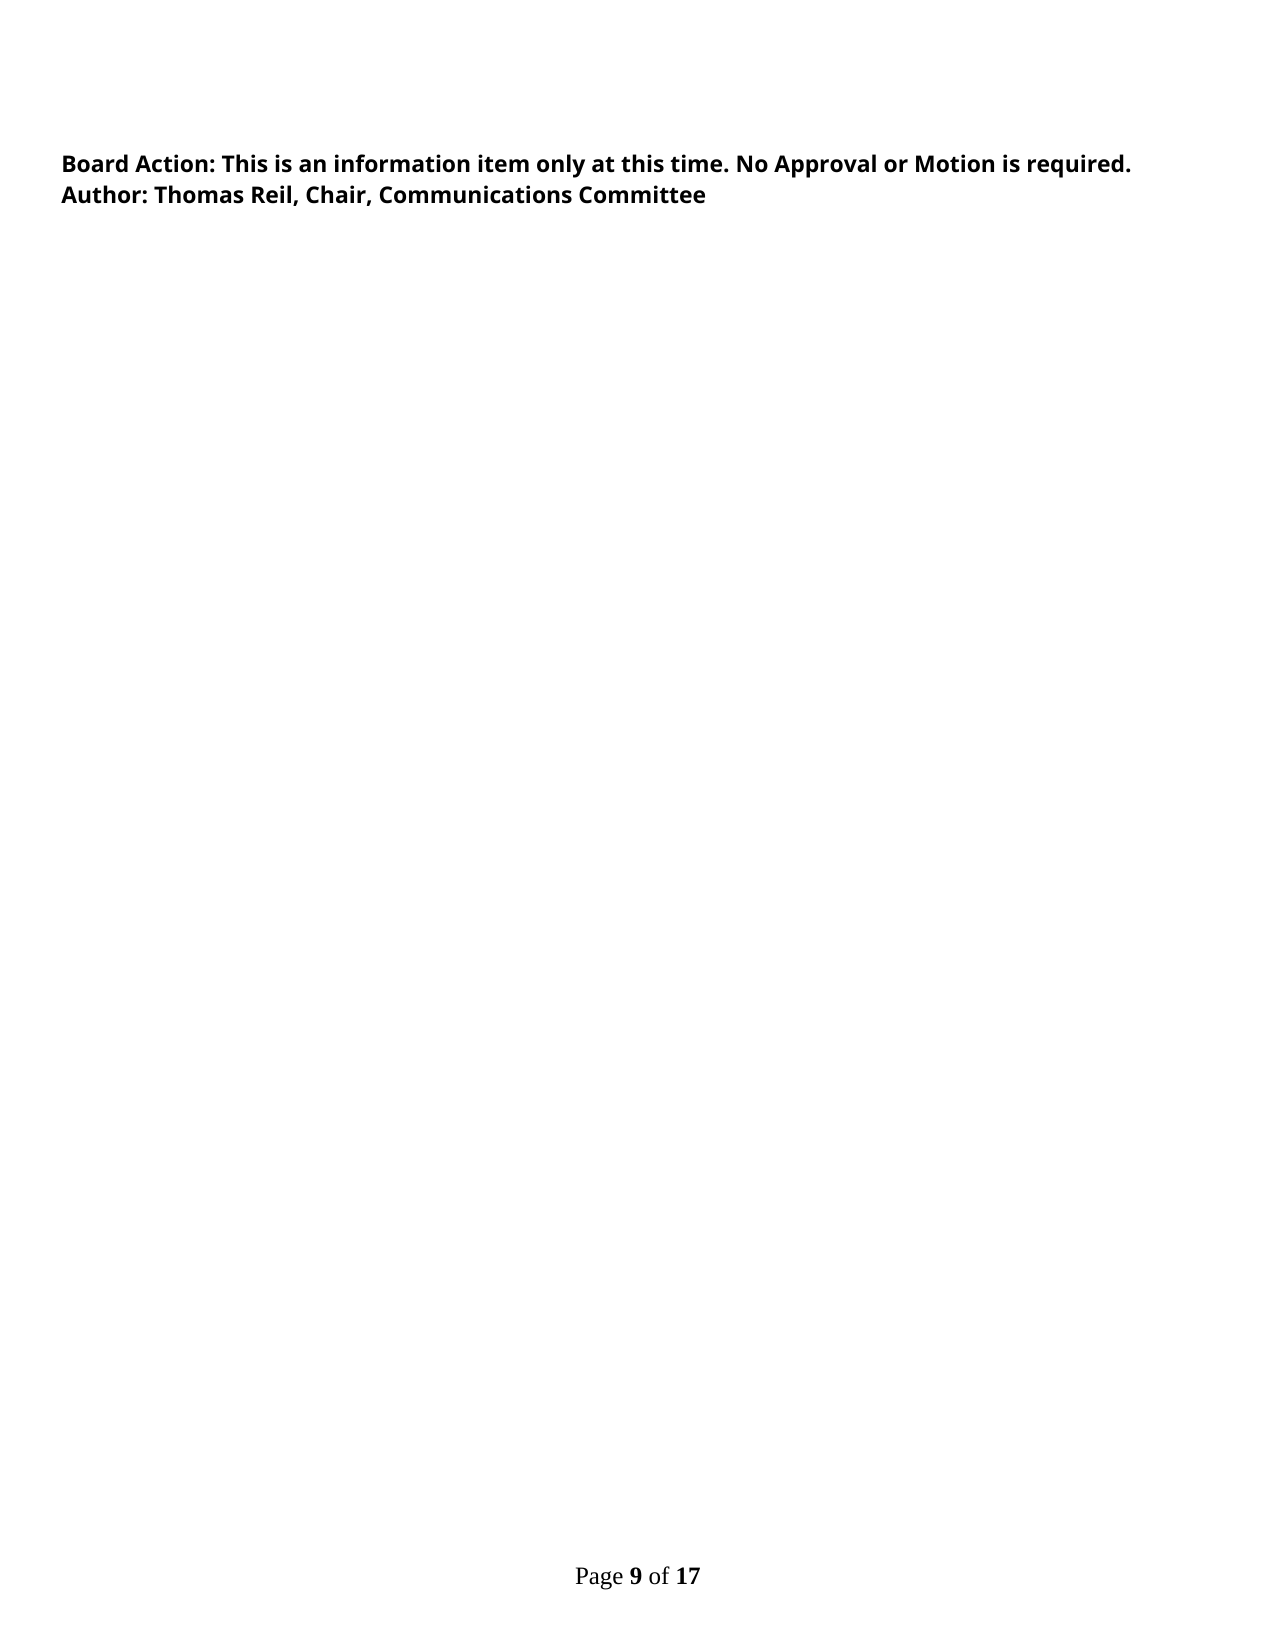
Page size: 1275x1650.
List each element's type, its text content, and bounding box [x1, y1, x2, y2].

text Board Action: This is an information item only at this time. No Approval or Motion is required. [61, 147, 1155, 179]
text Author: Thomas Reil, Chair, Communications Committee [61, 179, 1155, 210]
